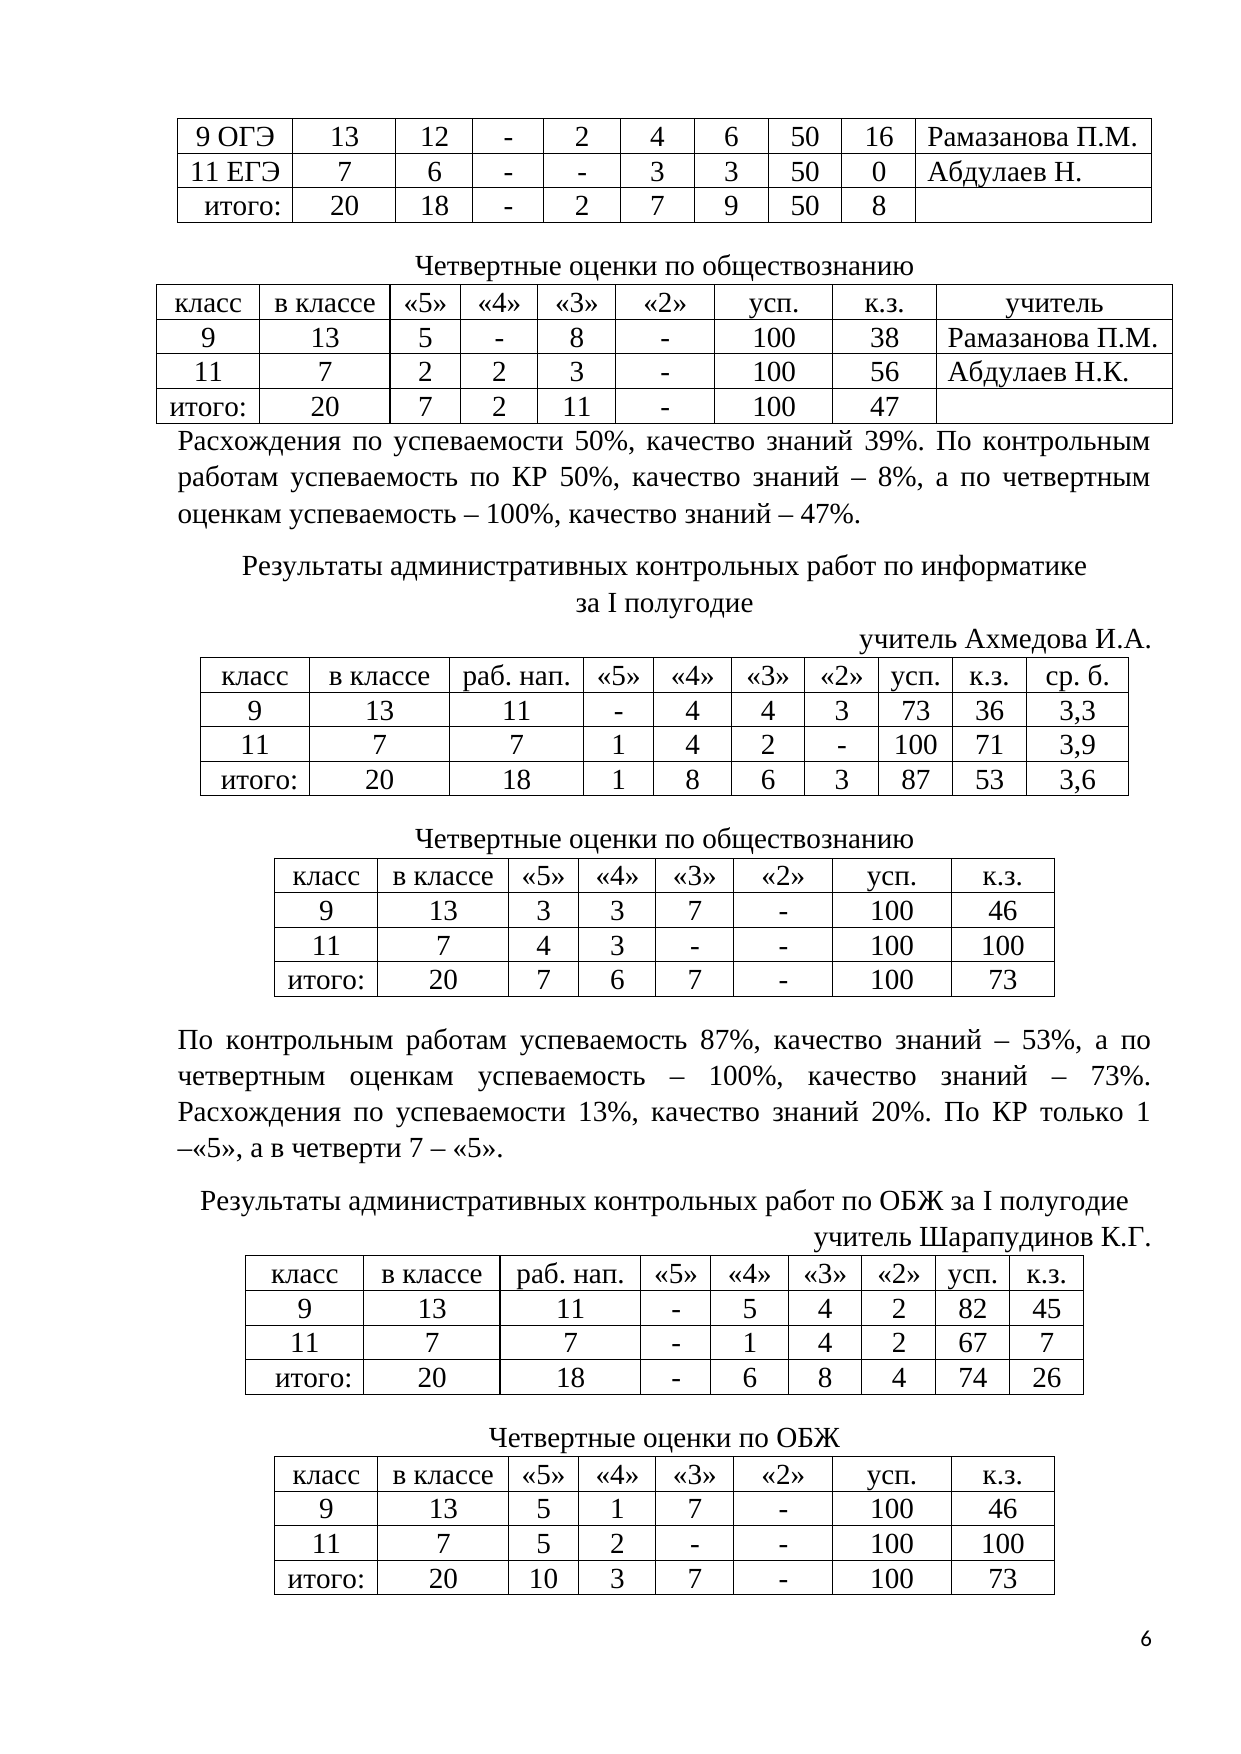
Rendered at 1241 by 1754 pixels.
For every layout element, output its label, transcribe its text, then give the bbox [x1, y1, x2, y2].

table_header «2» [616, 285, 714, 319]
table_cell 20 [260, 389, 389, 422]
table_cell 46 [952, 893, 1054, 927]
table_cell 0 [842, 154, 915, 187]
table_cell 11 [501, 1291, 640, 1324]
table_cell 3 [509, 893, 578, 927]
text учитель Шарапудинов К.Г. [177, 1219, 1152, 1253]
table_cell - [473, 119, 543, 153]
table_cell 9 ОГЭ [178, 119, 292, 153]
table_cell 6 [711, 1360, 788, 1394]
table_cell - [656, 928, 733, 961]
table_cell - [656, 1526, 733, 1560]
table_cell итого: [275, 1561, 377, 1594]
table_header «2» [805, 658, 878, 692]
table_cell 100 [833, 962, 951, 996]
table_cell - [641, 1360, 710, 1394]
table_header «3» [656, 1457, 733, 1491]
table_cell - [616, 320, 714, 353]
table_header раб. нап. [450, 658, 583, 692]
table_cell 1 [711, 1326, 788, 1359]
text Четвертные оценки по обществознанию [177, 821, 1152, 855]
table_cell 6 [579, 962, 655, 996]
table_cell 100 [879, 727, 952, 761]
table_cell 20 [293, 188, 395, 222]
table_header «2» [734, 859, 832, 892]
table_cell 1 [584, 727, 653, 761]
table_cell 18 [450, 762, 583, 795]
table_cell 9 [246, 1291, 363, 1324]
table_cell - [734, 1561, 832, 1594]
table_cell 9 [695, 188, 768, 222]
table_cell 82 [936, 1291, 1009, 1324]
text учитель Ахмедова И.А. [177, 621, 1152, 654]
table_cell 3,9 [1027, 727, 1128, 761]
table_cell Рамазанова П.М. [916, 119, 1151, 153]
table_cell 6 [695, 119, 768, 153]
table_cell 11 [201, 727, 309, 761]
table_cell 5 [391, 320, 460, 353]
table_cell 56 [833, 354, 936, 388]
table_cell 71 [953, 727, 1026, 761]
table_header «4» [654, 658, 731, 692]
table_cell 7 [310, 727, 449, 761]
table_cell 7 [656, 1492, 733, 1525]
table_cell 9 [157, 320, 259, 353]
table_cell - [641, 1326, 710, 1359]
table_cell 5 [509, 1492, 578, 1525]
table_header в классе [364, 1256, 499, 1290]
table_cell - [734, 893, 832, 927]
table_cell 8 [538, 320, 615, 353]
table_cell 20 [364, 1360, 499, 1394]
table_cell 7 [656, 962, 733, 996]
table_header к.з. [833, 285, 936, 319]
table_cell [937, 389, 1172, 422]
table_cell - [584, 693, 653, 726]
table_cell 16 [842, 119, 915, 153]
table_cell 8 [842, 188, 915, 222]
table_cell итого: [201, 762, 309, 795]
table_header к.з. [953, 658, 1026, 692]
table_header «4» [711, 1256, 788, 1290]
table_cell - [734, 928, 832, 961]
table_cell 53 [953, 762, 1026, 795]
table_cell 7 [509, 962, 578, 996]
table_cell 38 [833, 320, 936, 353]
table_header ср. б. [1027, 658, 1128, 692]
table_cell итого: [275, 962, 377, 996]
table_cell 73 [952, 1561, 1054, 1594]
table_cell 2 [579, 1526, 655, 1560]
text Четвертные оценки по обществознанию [177, 248, 1152, 281]
table_cell 2 [461, 389, 537, 422]
table_header в классе [260, 285, 389, 319]
table_cell Абдулаев Н. [916, 154, 1151, 187]
table_cell 87 [879, 762, 952, 795]
table_cell 6 [732, 762, 804, 795]
table_cell [916, 188, 1151, 222]
table_header раб. нап. [501, 1256, 640, 1290]
table_cell 7 [391, 389, 460, 422]
table_cell 2 [862, 1326, 935, 1359]
table_cell 7 [1010, 1326, 1083, 1359]
table_cell 50 [769, 188, 841, 222]
table_cell 4 [654, 727, 731, 761]
table_cell 7 [656, 893, 733, 927]
table_cell Абдулаев Н.К. [937, 354, 1172, 388]
table_header к.з. [952, 1457, 1054, 1491]
table_cell 2 [862, 1291, 935, 1324]
table_cell итого: [246, 1360, 363, 1394]
table_cell 45 [1010, 1291, 1083, 1324]
table_cell 18 [501, 1360, 640, 1394]
table_cell 3 [579, 928, 655, 961]
table_cell 13 [378, 893, 508, 927]
table_cell - [616, 389, 714, 422]
table_cell 4 [654, 693, 731, 726]
table_cell 3 [579, 1561, 655, 1594]
table_header «3» [789, 1256, 861, 1290]
table_cell 2 [391, 354, 460, 388]
table_cell 36 [953, 693, 1026, 726]
table_header в классе [310, 658, 449, 692]
table_header «5» [509, 859, 578, 892]
table_cell 13 [378, 1492, 508, 1525]
table_header в классе [378, 859, 508, 892]
table_cell 50 [769, 119, 841, 153]
table_cell 7 [621, 188, 694, 222]
table_cell 100 [833, 1492, 951, 1525]
table_cell - [616, 354, 714, 388]
text Результаты административных контрольных работ по информатике за I полугодие [177, 548, 1152, 618]
text Четвертные оценки по ОБЖ [177, 1420, 1152, 1453]
table_cell 26 [1010, 1360, 1083, 1394]
table_cell 100 [715, 389, 832, 422]
table_header класс [275, 1457, 377, 1491]
table_cell 100 [833, 1526, 951, 1560]
table_header «3» [656, 859, 733, 892]
table_cell 1 [579, 1492, 655, 1525]
table_cell 5 [711, 1291, 788, 1324]
table_cell 3 [538, 354, 615, 388]
table_header класс [275, 859, 377, 892]
table_header «3» [732, 658, 804, 692]
table_cell 9 [201, 693, 309, 726]
table_cell 73 [952, 962, 1054, 996]
table_cell 10 [509, 1561, 578, 1594]
table_cell 100 [952, 928, 1054, 961]
table_cell 100 [715, 354, 832, 388]
table_cell 7 [656, 1561, 733, 1594]
table_header усп. [879, 658, 952, 692]
table_header «4» [579, 859, 655, 892]
table_cell 11 [275, 1526, 377, 1560]
table_cell 6 [396, 154, 472, 187]
table_cell 11 [157, 354, 259, 388]
table_cell 3 [805, 762, 878, 795]
table_header класс [201, 658, 309, 692]
table_cell 100 [715, 320, 832, 353]
table_cell 74 [936, 1360, 1009, 1394]
table_cell 11 [450, 693, 583, 726]
table_cell 11 [538, 389, 615, 422]
table_cell 8 [654, 762, 731, 795]
table_cell 7 [378, 1526, 508, 1560]
table_cell 50 [769, 154, 841, 187]
table_cell итого: [178, 188, 292, 222]
table_cell 4 [789, 1291, 861, 1324]
table_cell 7 [378, 928, 508, 961]
table_cell 100 [833, 893, 951, 927]
table_cell 11 [246, 1326, 363, 1359]
text По контрольным работам успеваемость 87%, качество знаний – 53%, а по четвертным оценкам успеваемость – 100%, качество знаний – 73%. Расхождения по успеваемости 13%, качество знаний 20%. По КР только 1 –«5», а в четверти 7 – «5». [177, 1022, 1152, 1164]
table_cell 7 [293, 154, 395, 187]
table_header усп. [833, 859, 951, 892]
table_cell 3 [579, 893, 655, 927]
table_cell 4 [509, 928, 578, 961]
table_cell 4 [732, 693, 804, 726]
table_cell 13 [364, 1291, 499, 1324]
table_cell 9 [275, 1492, 377, 1525]
table_cell 100 [952, 1526, 1054, 1560]
table_header «5» [641, 1256, 710, 1290]
table_header «2» [862, 1256, 935, 1290]
table_cell - [641, 1291, 710, 1324]
table_cell - [734, 1492, 832, 1525]
table_cell 67 [936, 1326, 1009, 1359]
table_cell - [473, 154, 543, 187]
table_cell итого: [157, 389, 259, 422]
table_header «4» [579, 1457, 655, 1491]
table_cell 3 [695, 154, 768, 187]
table_cell 13 [260, 320, 389, 353]
table_cell 7 [501, 1326, 640, 1359]
table_cell 3,3 [1027, 693, 1128, 726]
table_cell - [734, 1526, 832, 1560]
table_cell 7 [450, 727, 583, 761]
table_cell 8 [789, 1360, 861, 1394]
table_cell 4 [862, 1360, 935, 1394]
table_cell 2 [544, 188, 620, 222]
table_cell 18 [396, 188, 472, 222]
table_cell 4 [789, 1326, 861, 1359]
table_header «5» [584, 658, 653, 692]
table_header «4» [461, 285, 537, 319]
table_cell 2 [544, 119, 620, 153]
table_header «2» [734, 1457, 832, 1491]
table_cell 100 [833, 1561, 951, 1594]
table_cell 11 ЕГЭ [178, 154, 292, 187]
table_cell 11 [275, 928, 377, 961]
table_header усп. [833, 1457, 951, 1491]
table_cell 20 [310, 762, 449, 795]
table_header класс [246, 1256, 363, 1290]
table_cell - [805, 727, 878, 761]
text Расхождения по успеваемости 50%, качество знаний 39%. По контрольным работам успеваемость по КР 50%, качество знаний – 8%, а по четвертным оценкам успеваемость – 100%, качество знаний – 47%. [177, 424, 1152, 529]
table_header к.з. [952, 859, 1054, 892]
table_cell 2 [461, 354, 537, 388]
table_cell 47 [833, 389, 936, 422]
table_cell - [544, 154, 620, 187]
text Результаты административных контрольных работ по ОБЖ за I полугодие [177, 1183, 1152, 1217]
table_cell 20 [378, 1561, 508, 1594]
table_cell 1 [584, 762, 653, 795]
table_cell - [461, 320, 537, 353]
table_header в классе [378, 1457, 508, 1491]
table_cell 13 [310, 693, 449, 726]
table_cell 5 [509, 1526, 578, 1560]
table_cell 3 [805, 693, 878, 726]
table_cell 4 [621, 119, 694, 153]
table_cell 7 [364, 1326, 499, 1359]
table_cell - [473, 188, 543, 222]
table_cell 13 [293, 119, 395, 153]
table_cell 73 [879, 693, 952, 726]
table_cell 3,6 [1027, 762, 1128, 795]
table_cell 20 [378, 962, 508, 996]
table_cell 2 [732, 727, 804, 761]
table_header «5» [509, 1457, 578, 1491]
table_cell 7 [260, 354, 389, 388]
table_header класс [157, 285, 259, 319]
table_cell 12 [396, 119, 472, 153]
table_cell 46 [952, 1492, 1054, 1525]
table_cell 3 [621, 154, 694, 187]
table_header «5» [391, 285, 460, 319]
table_cell - [734, 962, 832, 996]
table_cell Рамазанова П.М. [937, 320, 1172, 353]
table_cell 9 [275, 893, 377, 927]
table_header усп. [936, 1256, 1009, 1290]
table_header учитель [937, 285, 1172, 319]
table_header усп. [715, 285, 832, 319]
table_cell 100 [833, 928, 951, 961]
table_header «3» [538, 285, 615, 319]
table_header к.з. [1010, 1256, 1083, 1290]
